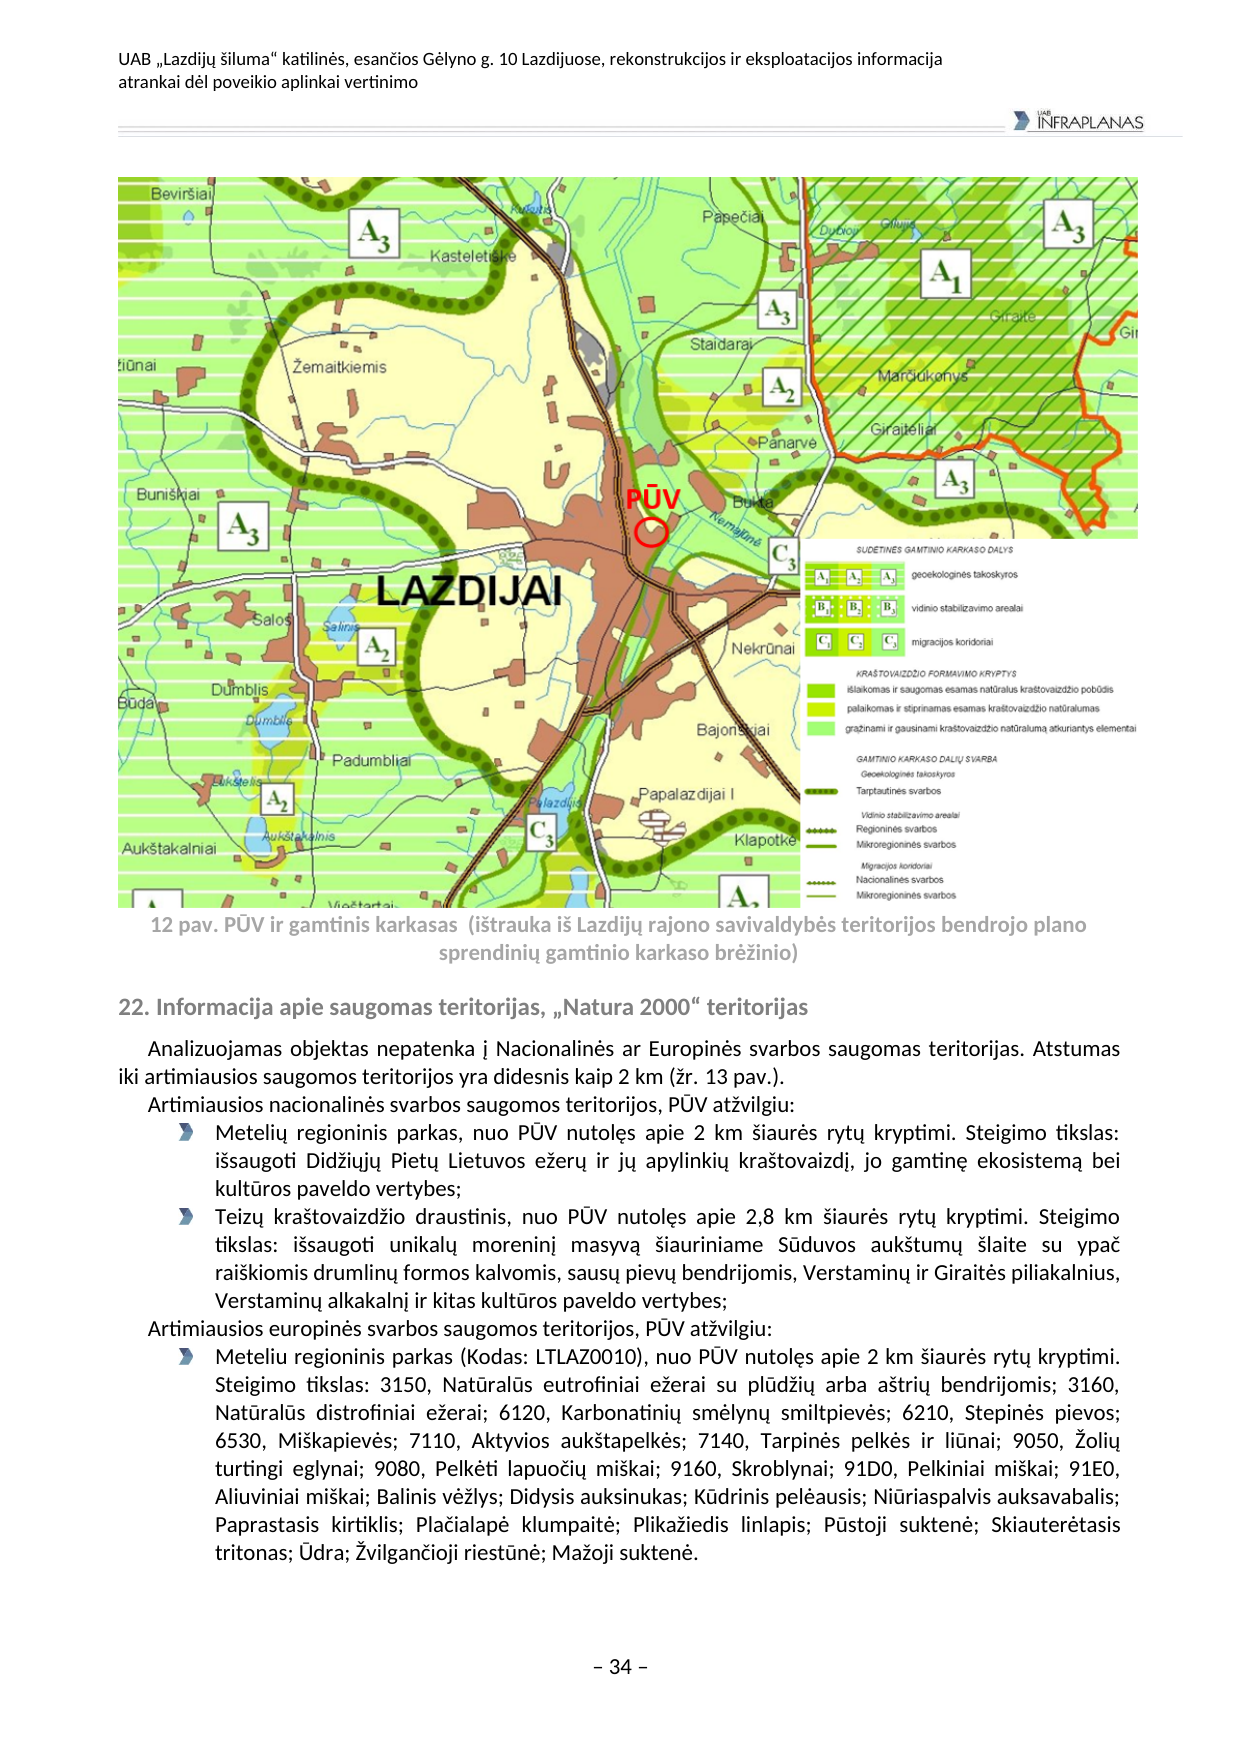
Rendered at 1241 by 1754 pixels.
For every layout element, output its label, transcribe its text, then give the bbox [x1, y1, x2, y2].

picture [178, 1208, 193, 1225]
text Teizų kraštovaizdžio draustinis, nuo PŪV nutolęs apie 2,8 km šiaurės rytų kryptimi. Steigimo tikslas: išsaugoti unikalų moreninį masyvą šiauriniame Sūduvos aukštumų šlaite su ypač raiškiomis drumlinų formos kalvomis, sausų pievų bendrijomis, Verstaminų ir Giraitės piliakalnius, Verstaminų alkakalnį ir kitas kultūros paveldo vertybes; [177, 1202, 1122, 1314]
subtitle 22. Informacija apie saugomas teritorijas, „Natura 2000“ teritorijas [118, 991, 1122, 1022]
text Analizuojamas objektas nepatenka į Nacionalinės ar Europinės svarbos saugomas teritorijas. Atstumas iki artimiausios saugomos teritorijos yra didesnis kaip 2 km (žr. 13 pav.). [118, 1034, 1122, 1090]
text Artimiausios europinės svarbos saugomos teritorijos, PŪV atžvilgiu: [118, 1314, 1122, 1342]
text PŪV ir gamtinis karkasas (ištrauka iš Lazdijų rajono savivaldybės teritorijos bendrojo plano sprendinių gamtinio karkaso brėžinio) [118, 910, 1119, 966]
text Artimiausios nacionalinės svarbos saugomos teritorijos, PŪV atžvilgiu: [118, 1090, 1122, 1118]
text Metelių regioninis parkas, nuo PŪV nutolęs apie 2 km šiaurės rytų kryptimi. Steigimo tikslas: išsaugoti Didžiųjų Pietų Lietuvos ežerų ir jų apylinkių kraštovaizdį, jo gamtinę ekosistemą bei kultūros paveldo vertybes; [177, 1118, 1122, 1202]
picture [118, 177, 1141, 910]
picture [178, 1348, 193, 1365]
picture [118, 108, 1183, 137]
text Meteliu regioninis parkas (Kodas: LTLAZ0010), nuo PŪV nutolęs apie 2 km šiaurės rytų kryptimi. Steigimo tikslas: 3150, Natūralūs eutrofiniai ežerai su plūdžių arba aštrių bendrijomis; 3160, Natūralūs distrofiniai ežerai; 6120, Karbonatinių smėlynų smiltpievės; 6210, Stepinės pievos; 6530, Miškapievės; 7110, Aktyvios aukštapelkės; 7140, Tarpinės pelkės ir liūnai; 9050, Žolių turtingi eglynai; 9080, Pelkėti lapuočių miškai; 9160, Skroblynai; 91D0, Pelkiniai miškai; 91E0, Aliuviniai miškai; Balinis vėžlys; Didysis auksinukas; Kūdrinis pelėausis; Niūriaspalvis auksavabalis; Paprastasis kirtiklis; Plačialapė klumpaitė; Plikažiedis linlapis; Pūstoji suktenė; Skiauterėtasis tritonas; Ūdra; Žvilgančioji riestūnė; Mažoji suktenė. [177, 1342, 1122, 1566]
picture [178, 1123, 193, 1141]
